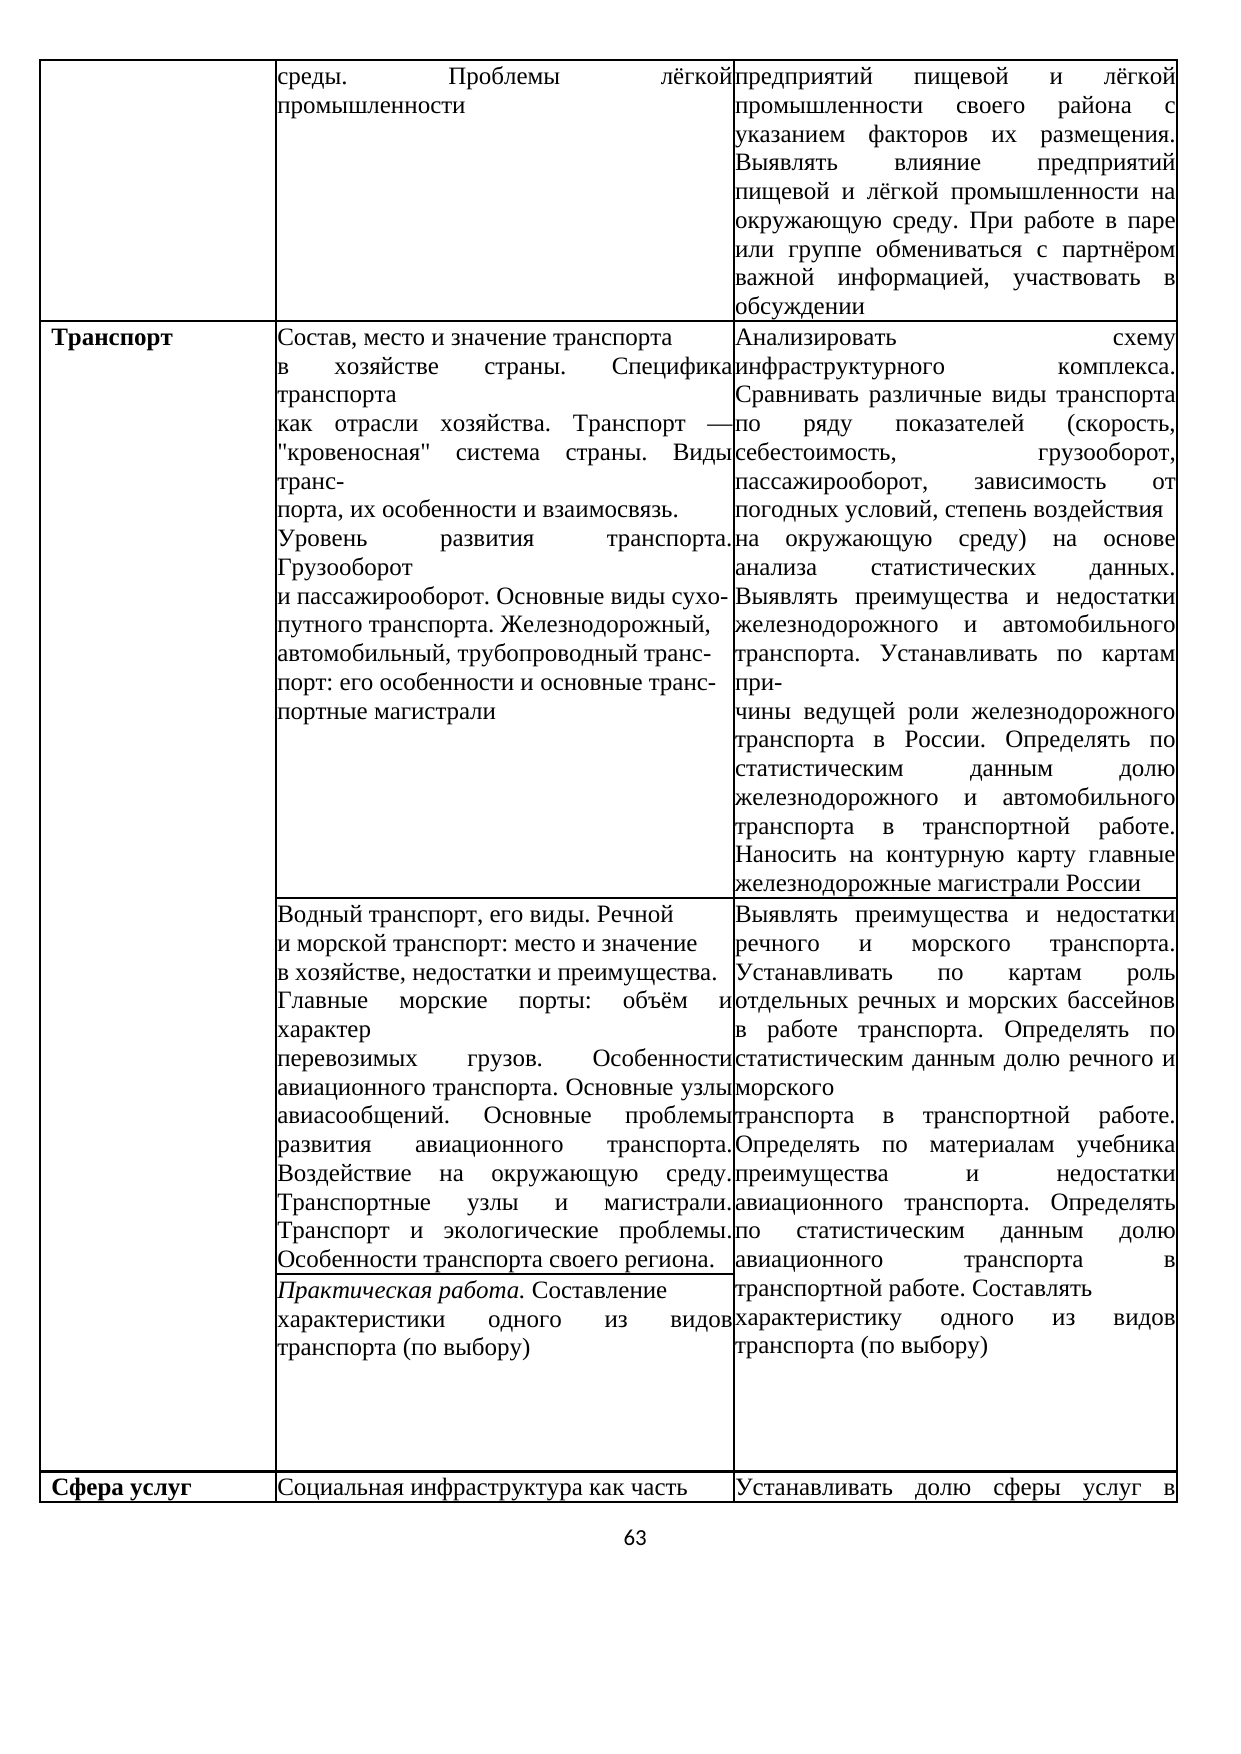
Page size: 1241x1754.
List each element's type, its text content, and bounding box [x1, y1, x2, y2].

table_cell Анализировать схему инфраструктурного комплекса. Сравнивать различные виды транспорта по ряду показателей (скорость, себестоимость, грузооборот, пассажирооборот, зависимость от погодных условий, степень воздействия на окружающую среду) на основе анализа статистических данных. Выявлять преимущества и недостатки железнодорожного и автомобильного транспорта. Устанавливать по картам при- чины ведущей роли железнодорожного транспорта в России. Определять по статистическим данным долю железнодорожного и автомобильного транспорта в транспортной работе. Наносить на контурную карту главные железнодорожные магистрали России [735, 322, 1176, 897]
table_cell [735, 61, 1176, 320]
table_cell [277, 1473, 733, 1501]
table_cell Практическая работа. Составление характеристики одного из видов транспорта (по выбору) [277, 1275, 733, 1470]
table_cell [41, 61, 275, 320]
table_cell Водный транспорт, его виды. Речной и морской транспорт: место и значение в хозяйстве, недостатки и преимущества. Главные морские порты: объём и характер перевозимых грузов. Особенности авиационного транспорта. Основные узлы авиасообщений. Основные проблемы развития авиационного транспорта. Воздействие на окружающую среду. Транспортные узлы и магистрали. Транспорт и экологические проблемы. Особенности транспорта своего региона. [277, 899, 733, 1273]
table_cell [735, 1473, 1176, 1501]
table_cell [277, 61, 733, 320]
table_cell Сфера услуг [41, 1473, 275, 1501]
table_cell Транспорт [41, 322, 275, 1470]
table_cell Состав, место и значение транспорта в хозяйстве страны. Специфика транспорта как отрасли хозяйства. Транспорт — "кровеносная" система страны. Виды транс- порта, их особенности и взаимосвязь. Уровень развития транспорта. Грузооборот и пассажирооборот. Основные виды сухо- путного транспорта. Железнодорожный, автомобильный, трубопроводный транс- порт: его особенности и основные транс- портные магистрали [277, 322, 733, 897]
table_cell Выявлять преимущества и недостатки речного и морского транспорта. Устанавливать по картам роль отдельных речных и морских бассейнов в работе транспорта. Определять по статистическим данным долю речного и морского транспорта в транспортной работе. Определять по материалам учебника преимущества и недостатки авиационного транспорта. Определять по статистическим данным долю авиационного транспорта в транспортной работе. Составлять характеристику одного из видов транспорта (по выбору) [735, 899, 1176, 1470]
